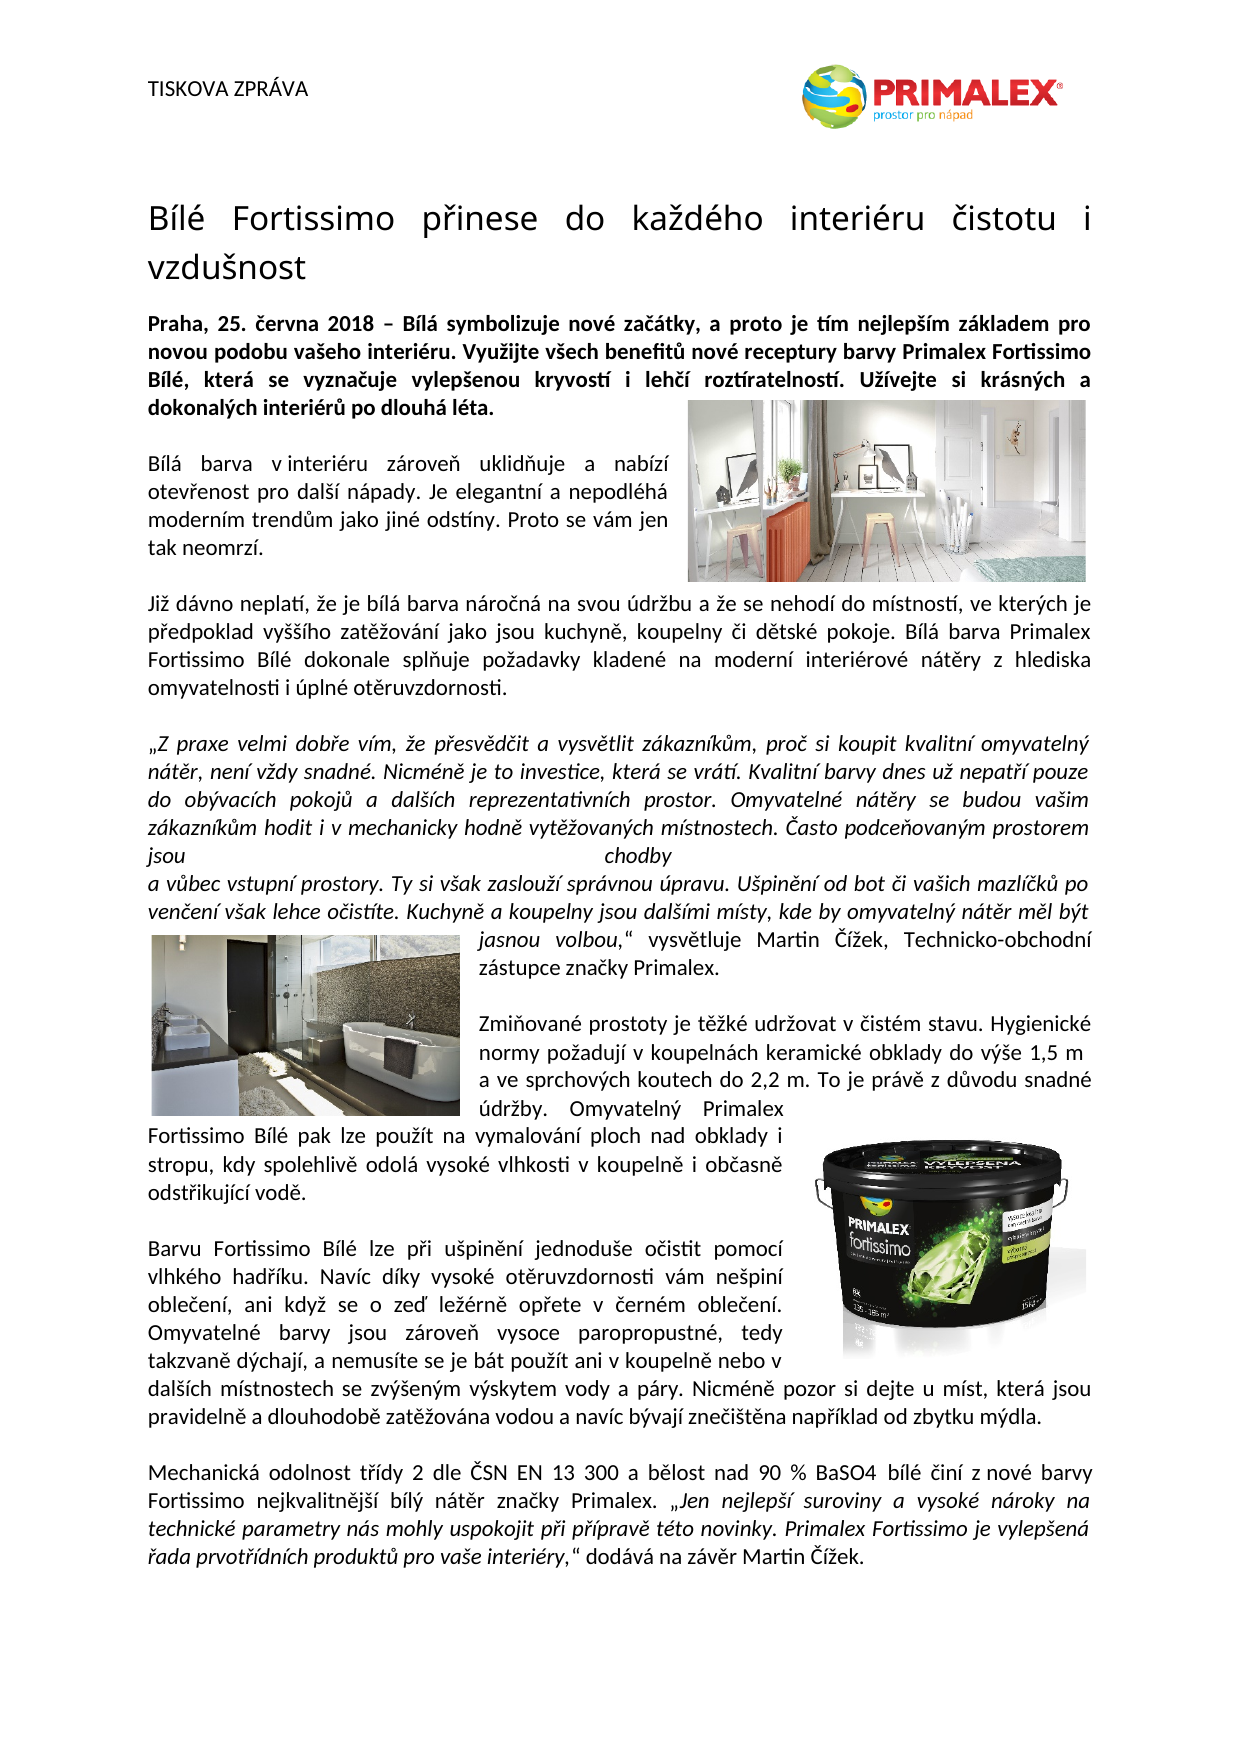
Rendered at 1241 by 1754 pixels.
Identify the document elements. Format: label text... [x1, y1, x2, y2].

text „Z praxe velmi dobře vím, že přesvědčit a vysvětlit zákazníkům, proč si koupit kvalitní omyvatelný nátěr, není vždy snadné. Nicméně je to investice, která se vrátí. Kvalitní barvy dnes už nepatří pouze do obývacích pokojů a dalších reprezentativních prostor. Omyvatelné nátěry se budou vašim zákazníkům hodit i v mechanicky hodně vytěžovaných místnostech. Často podceňovaným prostorem jsou chodby a vůbec vstupní prostory. Ty si však zaslouží správnou úpravu. Ušpinění od bot či vašich mazlíčků po venčení však lehce očistíte. Kuchyně a koupelny jsou dalšími místy, kde by omyvatelný nátěr měl být jasnou volbou,“ vysvětluje Martin Čížek, Technicko-obchodní zástupce značky Primalex. [148, 729, 1093, 982]
text Již dávno neplatí, že je bílá barva náročná na svou údržbu a že se nehodí do místností, ve kterých je předpoklad vyššího zatěžování jako jsou kuchyně, koupelny či dětské pokoje. Bílá barva Primalex Fortissimo Bílé dokonale splňuje požadavky kladené na moderní interiérové nátěry z hlediska omyvatelnosti i úplné otěruvzdornosti. [148, 589, 1093, 701]
picture [151, 935, 460, 1116]
text Mechanická odolnost třídy 2 dle ČSN EN 13 300 a bělost nad 90 % BaSO4 bílé činí z nové barvy Fortissimo nejkvalitnější bílý nátěr značky Primalex. „Jen nejlepší suroviny a vysoké nároky na technické parametry nás mohly uspokojit při přípravě této novinky. Primalex Fortissimo je vylepšená řada prvotřídních produktů pro vaše interiéry,“ dodává na závěr Martin Čížek. [148, 1458, 1093, 1570]
text Praha, 25. června 2018 – Bílá symbolizuje nové začátky, a proto je tím nejlepším základem pro novou podobu vašeho interiéru. Využijte všech benefitů nové receptury barvy Primalex Fortissimo Bílé, která se vyznačuje vylepšenou kryvostí i lehčí roztíratelností. Užívejte si krásných a dokonalých interiérů po dlouhá léta. [148, 309, 1093, 421]
text Bílé Fortissimo přinese do každého interiéru čistotu i vzdušnost [148, 194, 1093, 289]
picture [786, 43, 1083, 165]
picture [802, 1116, 1087, 1359]
text Zmiňované prostoty je těžké udržovat v čistém stavu. Hygienické normy požadují v koupelnách keramické obklady do výše 1,5 m a ve sprchových koutech do 2,2 m. To je právě z důvodu snadné údržby. Omyvatelný Primalex Fortissimo Bílé pak lze použít na vymalování ploch nad obklady i stropu, kdy spolehlivě odolá vysoké vlhkosti v koupelně i občasně odstřikující vodě. [148, 1009, 1093, 1206]
picture [687, 400, 1086, 582]
text Barvu Fortissimo Bílé lze při ušpinění jednoduše očistit pomocí vlhkého hadříku. Navíc díky vysoké otěruvzdornosti vám nešpiní oblečení, ani když se o zeď ležérně opřete v černém oblečení. Omyvatelné barvy jsou zároveň vysoce paropropustné, tedy takzvaně dýchají, a nemusíte se je bát použít ani v koupelně nebo v dalších místnostech se zvýšeným výskytem vody a páry. Nicméně pozor si dejte u míst, která jsou pravidelně a dlouhodobě zatěžována vodou a navíc bývají znečištěna například od zbytku mýdla. [148, 1234, 1093, 1430]
text Bílá barva v interiéru zároveň uklidňuje a nabízí otevřenost pro další nápady. Je elegantní a nepodléhá moderním trendům jako jiné odstíny. Proto se vám jen tak neomrzí. [148, 449, 687, 561]
